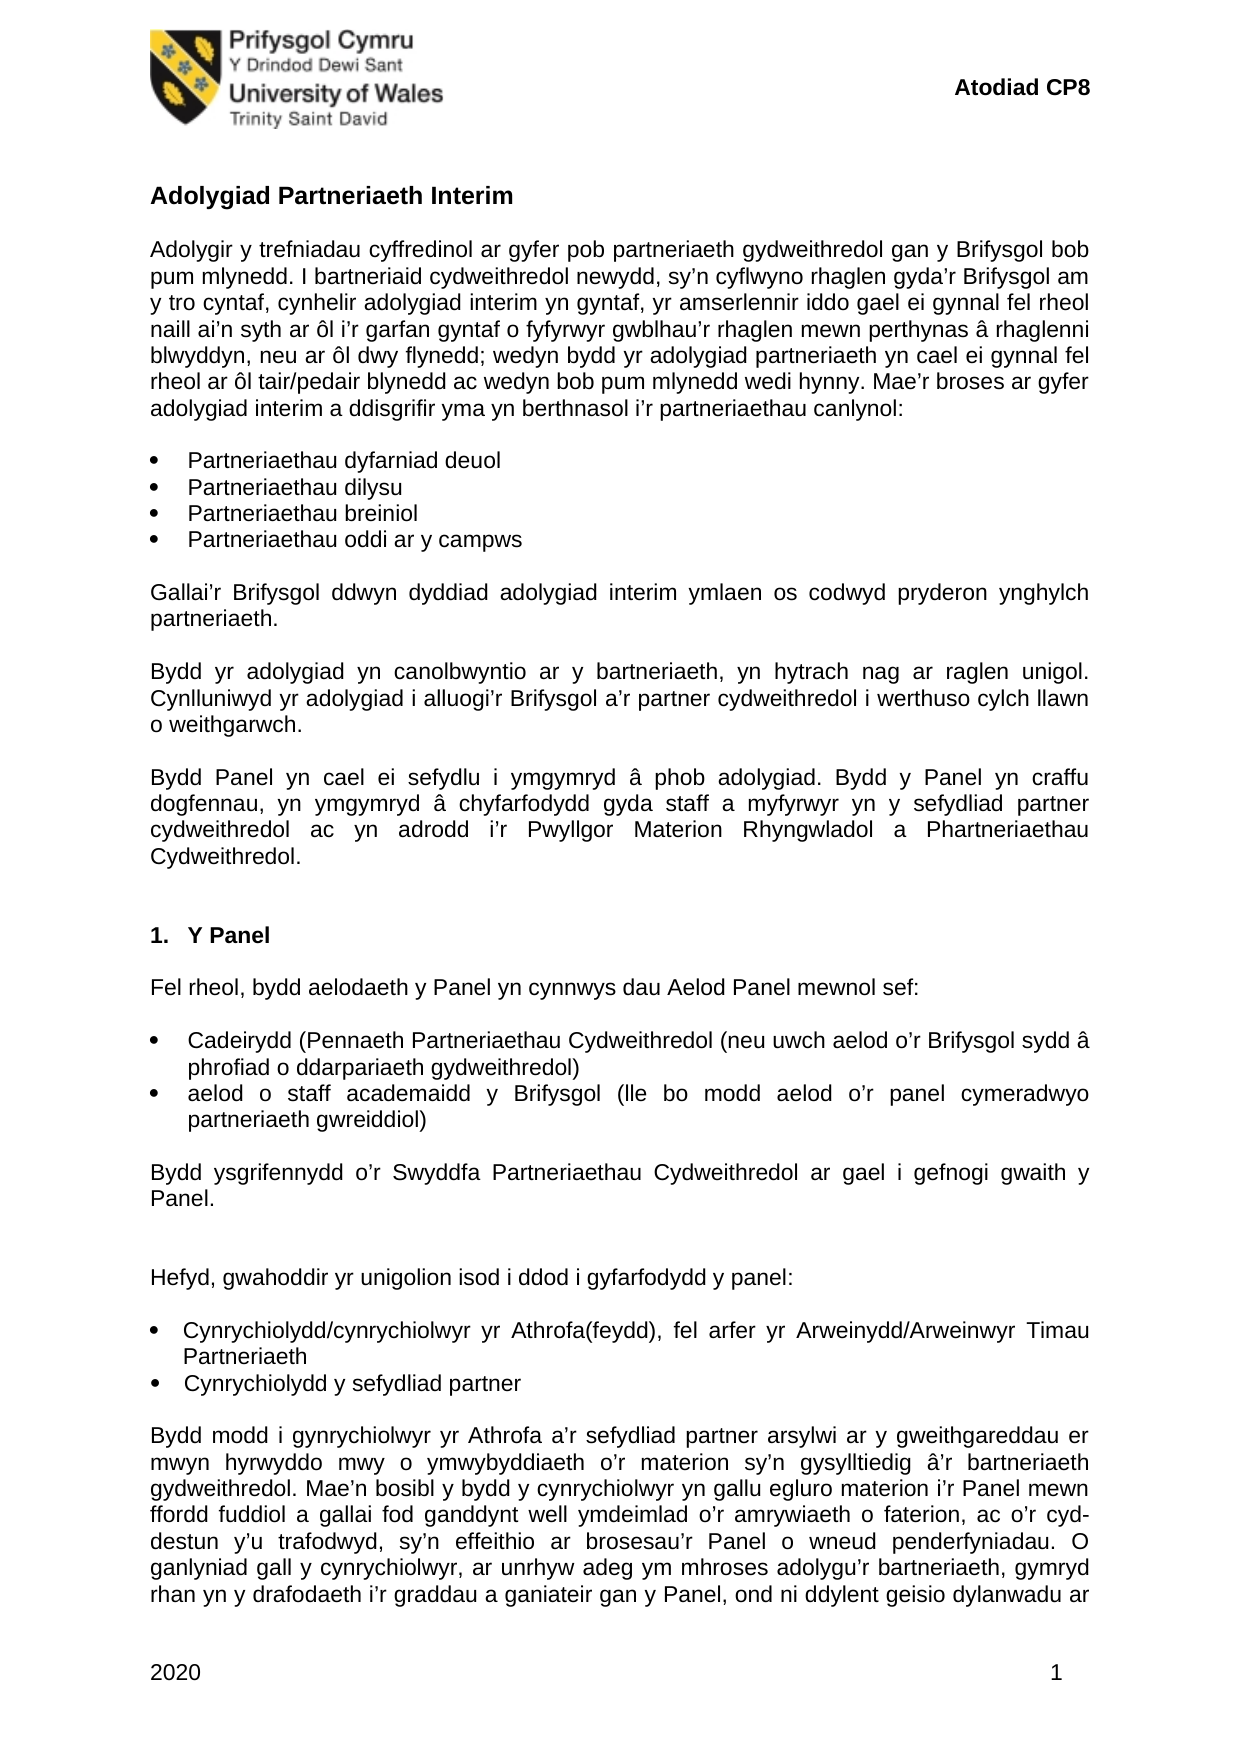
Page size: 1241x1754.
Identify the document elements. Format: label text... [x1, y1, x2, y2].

text Bydd Panel yn cael ei sefydlu i ymgymryd â phob adolygiad. Bydd y Panel yn craffu dogfennau, yn ymgymryd â chyfarfodydd gyda staff a myfyrwyr yn y sefydliad partner cydweithredol ac yn adrodd i’r Pwyllgor Materion Rhyngwladol a Phartneriaethau Cydweithredol. [150, 763, 1090, 869]
list Partneriaethau dyfarniad deuol [150, 447, 1090, 474]
list Partneriaethau breiniol [150, 500, 1090, 526]
list Partneriaethau dilysu [150, 474, 1090, 500]
text Adolygir y trefniadau cyffredinol ar gyfer pob partneriaeth gydweithredol gan y Brifysgol bob pum mlynedd. I bartneriaid cydweithredol newydd, sy’n cyflwyno rhaglen gyda’r Brifysgol am y tro cyntaf, cynhelir adolygiad interim yn gyntaf, yr amserlennir iddo gael ei gynnal fel rheol naill ai’n syth ar ôl i’r garfan gyntaf o fyfyrwyr gwblhau’r rhaglen mewn perthynas â rhaglenni blwyddyn, neu ar ôl dwy flynedd; wedyn bydd yr adolygiad partneriaeth yn cael ei gynnal fel rheol ar ôl tair/pedair blynedd ac wedyn bob pum mlynedd wedi hynny. Mae’r broses ar gyfer adolygiad interim a ddisgrifir yma yn berthnasol i’r partneriaethau canlynol: [150, 236, 1090, 421]
text Bydd ysgrifennydd o’r Swyddfa Partneriaethau Cydweithredol ar gael i gefnogi gwaith y Panel. [150, 1159, 1090, 1212]
text Adolygiad Partneriaeth Interim [150, 181, 1090, 210]
list Y Panel [150, 922, 1090, 948]
text Fel rheol, bydd aelodaeth y Panel yn cynnwys dau Aelod Panel mewnol sef: [150, 974, 1090, 1001]
list aelod o staff academaidd y Brifysgol (lle bo modd aelod o’r panel cymeradwyo partneriaeth gwreiddiol) [150, 1080, 1090, 1132]
picture [150, 29, 444, 129]
text Bydd yr adolygiad yn canolbwyntio ar y bartneriaeth, yn hytrach nag ar raglen unigol. Cynlluniwyd yr adolygiad i alluogi’r Brifysgol a’r partner cydweithredol i werthuso cylch llawn o weithgarwch. [150, 658, 1090, 737]
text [150, 1422, 1090, 1607]
list Cadeirydd (Pennaeth Partneriaethau Cydweithredol (neu uwch aelod o’r Brifysgol sydd â phrofiad o ddarpariaeth gydweithredol) [150, 1027, 1090, 1080]
text Hefyd, gwahoddir yr unigolion isod i ddod i gyfarfodydd y panel: [150, 1264, 1090, 1291]
list Cynrychiolydd y sefydliad partner [151, 1370, 1090, 1396]
text Gallai’r Brifysgol ddwyn dyddiad adolygiad interim ymlaen os codwyd pryderon ynghylch partneriaeth. [150, 579, 1090, 632]
list Partneriaethau oddi ar y campws [150, 526, 1090, 553]
list Cynrychiolydd/cynrychiolwyr yr Athrofa(feydd), fel arfer yr Arweinydd/Arweinwyr Timau Partneriaeth [150, 1317, 1090, 1370]
